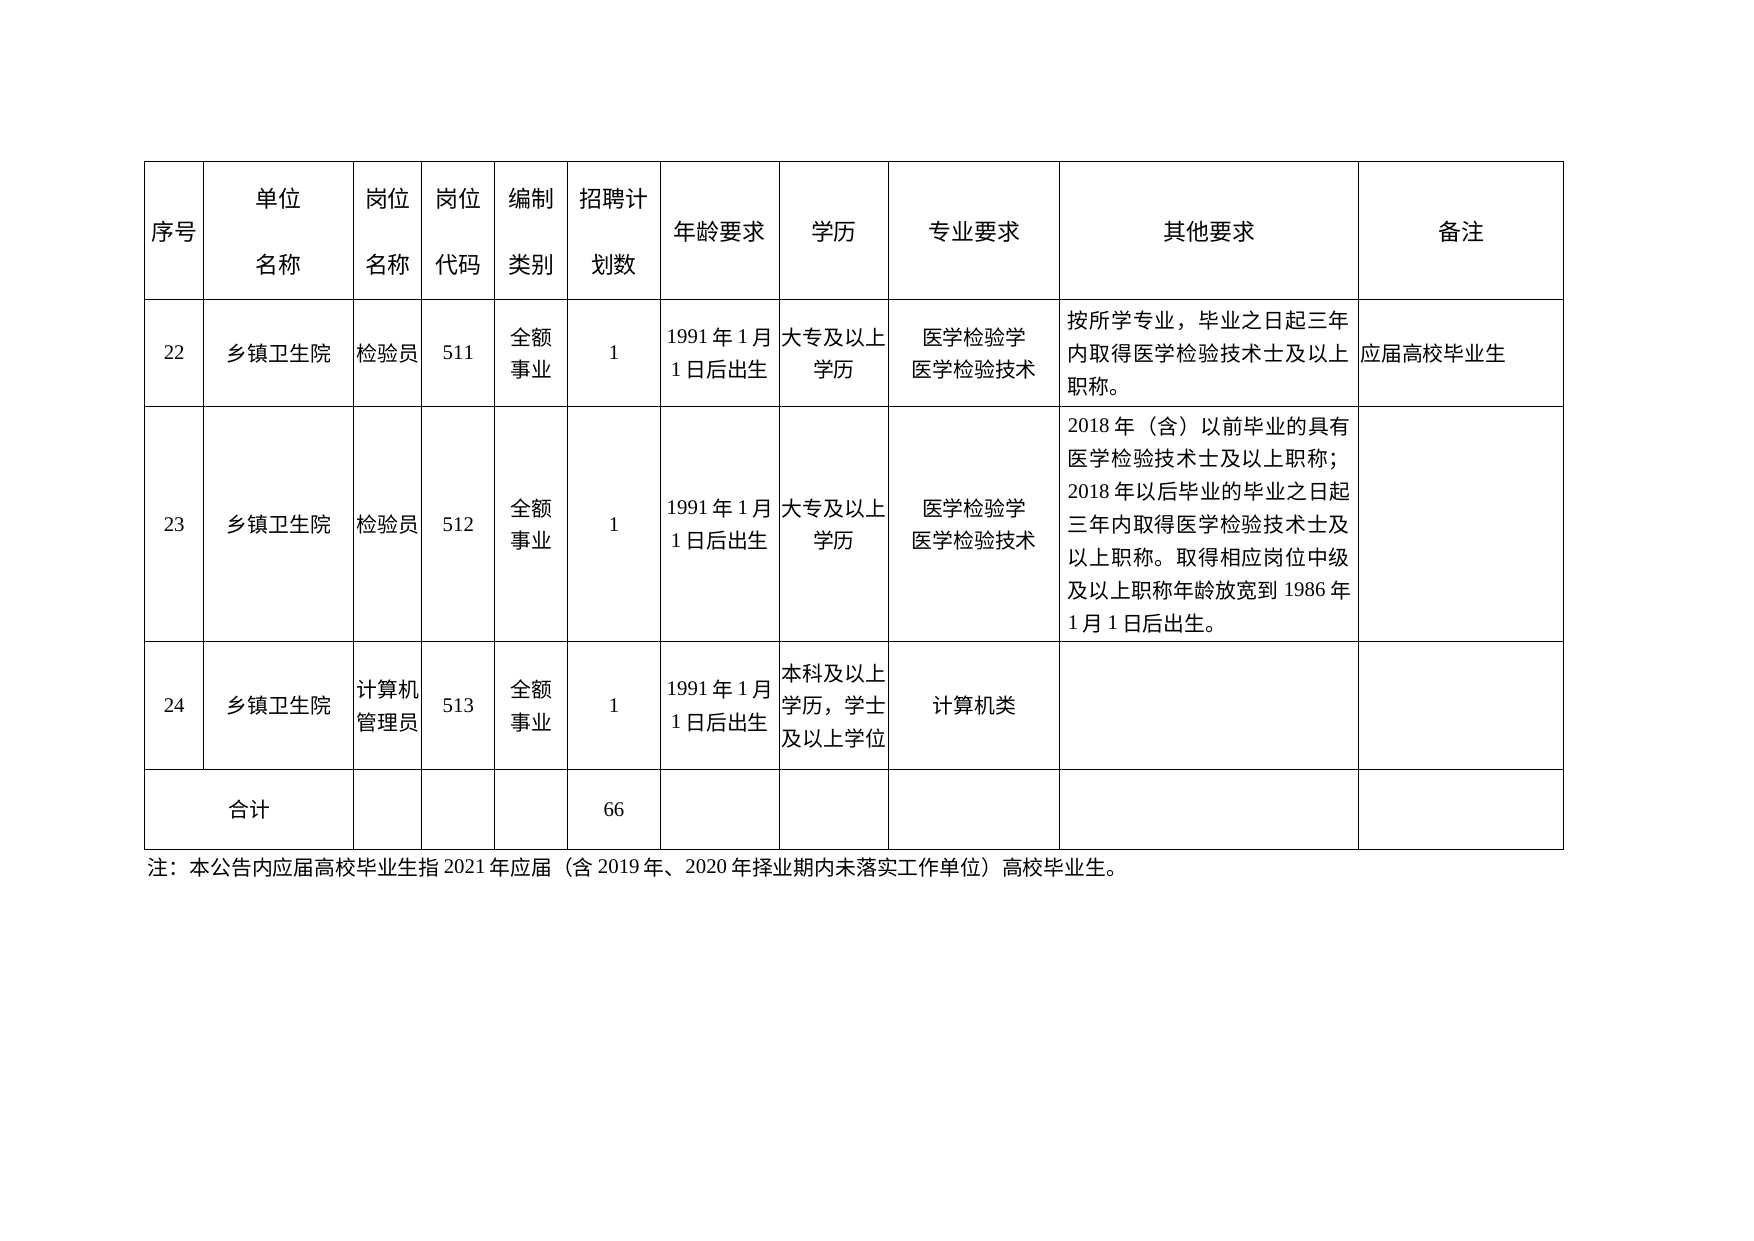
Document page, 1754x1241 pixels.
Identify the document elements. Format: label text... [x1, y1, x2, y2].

table_cell 1 [568, 642, 660, 768]
table_cell 1991年1月1日后出生 [661, 300, 779, 406]
table_cell 医学检验学 医学检验技术 [889, 300, 1059, 406]
table_header 岗位 代码 [422, 162, 494, 299]
table_cell 22 [145, 300, 203, 406]
table_cell 乡镇卫生院 [204, 300, 353, 406]
table_cell 513 [422, 642, 494, 768]
table_header 其他要求 [1060, 162, 1358, 299]
table_cell 应届高校毕业生 [1359, 300, 1563, 406]
table_cell 全额 事业 [495, 407, 567, 641]
table_cell 大专及以上学历 [780, 407, 888, 641]
table_header 岗位 名称 [354, 162, 421, 299]
table_cell 计算机 管理员 [354, 642, 421, 768]
table_cell 乡镇卫生院 [204, 642, 353, 768]
table_cell 大专及以上学历 [780, 300, 888, 406]
table_cell [1060, 770, 1358, 849]
table_cell [1359, 642, 1563, 768]
table_cell 合计 [145, 770, 353, 849]
table_cell [661, 770, 779, 849]
table_header 年龄要求 [661, 162, 779, 299]
table_header 编制 类别 [495, 162, 567, 299]
table_cell [1359, 407, 1563, 641]
table_header 备注 [1359, 162, 1563, 299]
table_cell 512 [422, 407, 494, 641]
table_cell 乡镇卫生院 [204, 407, 353, 641]
table_header 专业要求 [889, 162, 1059, 299]
table_header 单位 名称 [204, 162, 353, 299]
text 注：本公告内应届高校毕业生指2021年应届（含2019年、2020年择业期内未落实工作单位）高校毕业生。 [148, 850, 1606, 883]
table_cell 1 [568, 407, 660, 641]
table_cell 检验员 [354, 407, 421, 641]
table_header 招聘计 划数 [568, 162, 660, 299]
table_cell [1359, 770, 1563, 849]
table_cell 全额 事业 [495, 300, 567, 406]
table_cell 511 [422, 300, 494, 406]
table_cell [422, 770, 494, 849]
table_cell 医学检验学 医学检验技术 [889, 407, 1059, 641]
table_cell 全额 事业 [495, 642, 567, 768]
table_cell 1991年1月1日后出生 [661, 642, 779, 768]
table_cell 2018年（含）以前毕业的具有医学检验技术士及以上职称；2018年以后毕业的毕业之日起三年内取得医学检验技术士及以上职称。取得相应岗位中级及以上职称年龄放宽到1986年1月1日后出生。 [1060, 407, 1358, 641]
table_cell [889, 770, 1059, 849]
table_cell 按所学专业，毕业之日起三年内取得医学检验技术士及以上职称。 [1060, 300, 1358, 406]
table_header 学历 [780, 162, 888, 299]
table_cell 检验员 [354, 300, 421, 406]
table_cell 1 [568, 300, 660, 406]
table_cell 23 [145, 407, 203, 641]
table_cell [1060, 642, 1358, 768]
table_cell 本科及以上学历，学士及以上学位 [780, 642, 888, 768]
table_cell [354, 770, 421, 849]
table_cell [780, 770, 888, 849]
table_header 序号 [145, 162, 203, 299]
table_cell 24 [145, 642, 203, 768]
table_cell 66 [568, 770, 660, 849]
table_cell 1991年1月1日后出生 [661, 407, 779, 641]
table_cell [495, 770, 567, 849]
table_cell 计算机类 [889, 642, 1059, 768]
